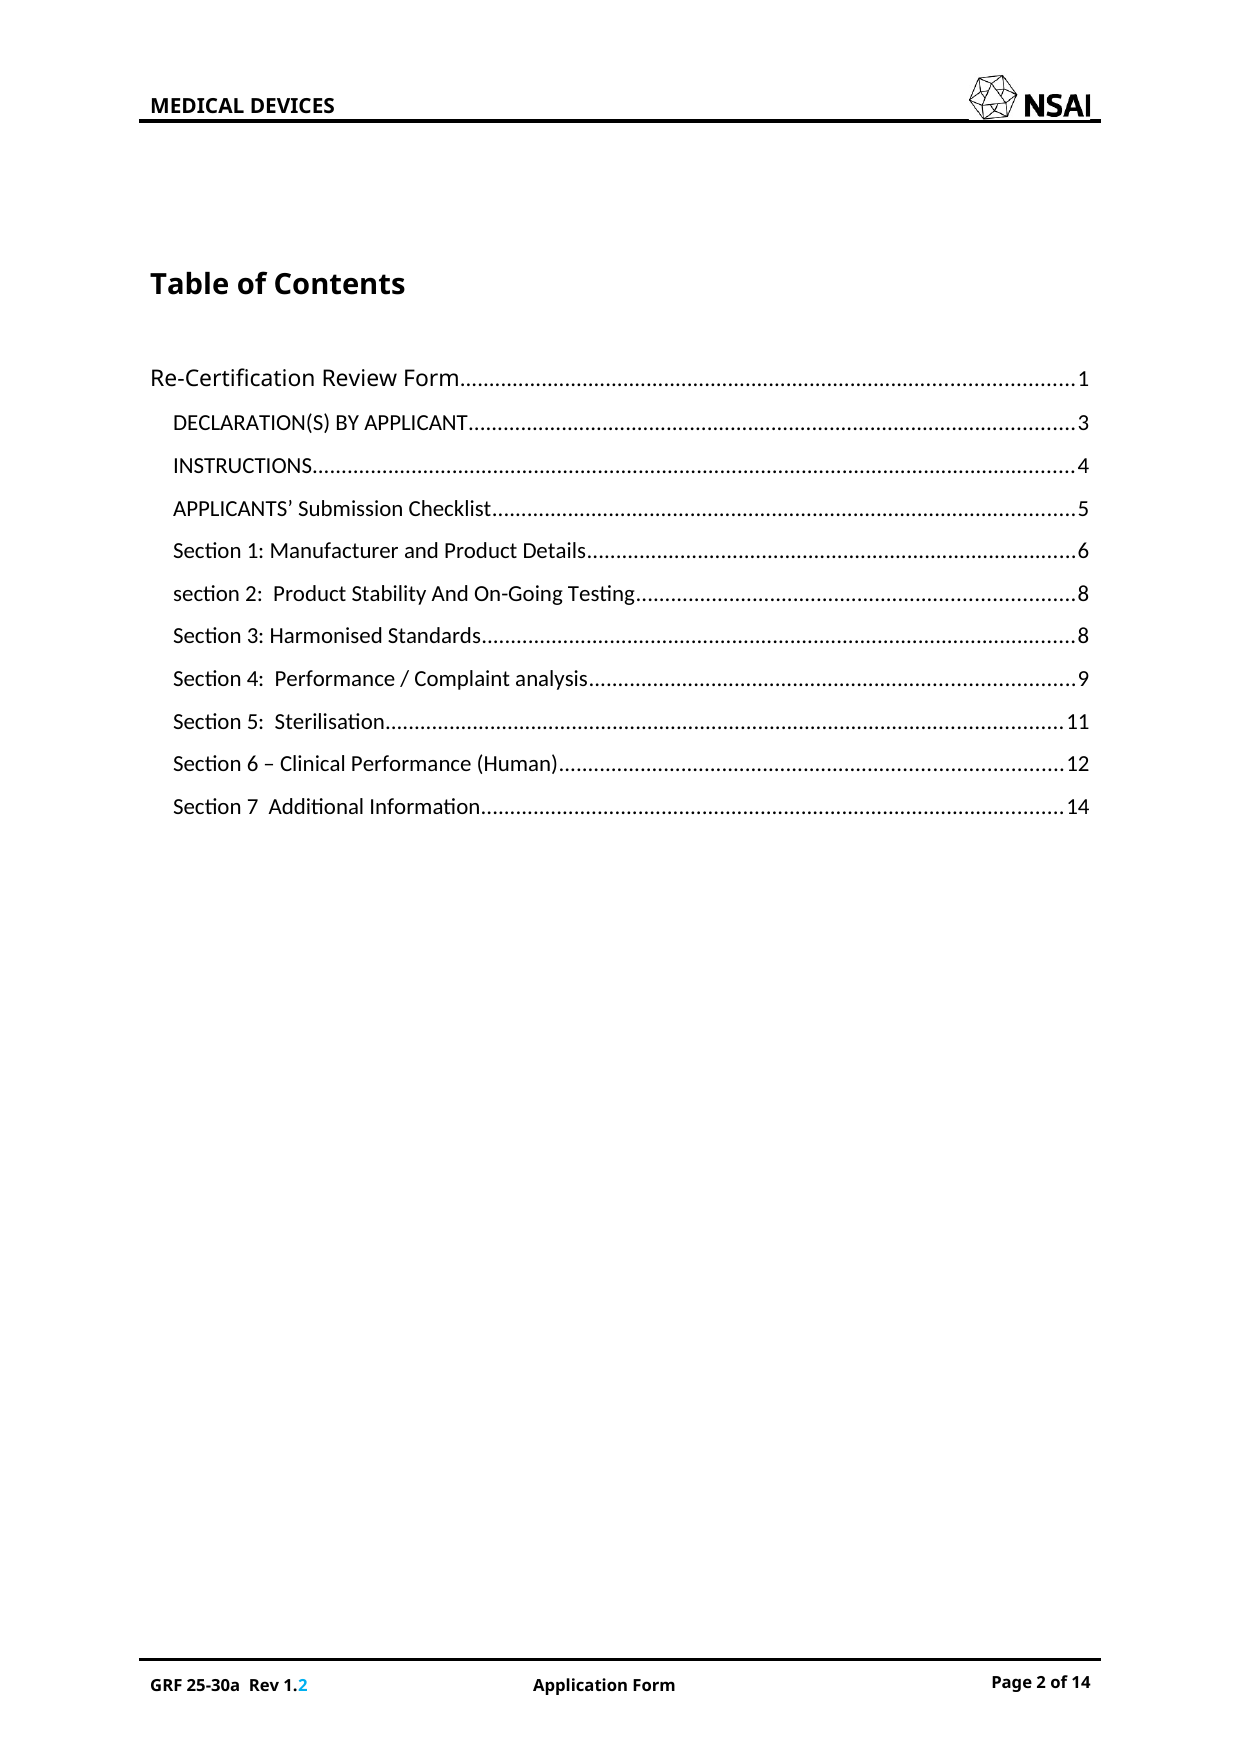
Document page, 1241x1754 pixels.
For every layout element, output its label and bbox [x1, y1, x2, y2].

picture [968, 73, 1091, 120]
